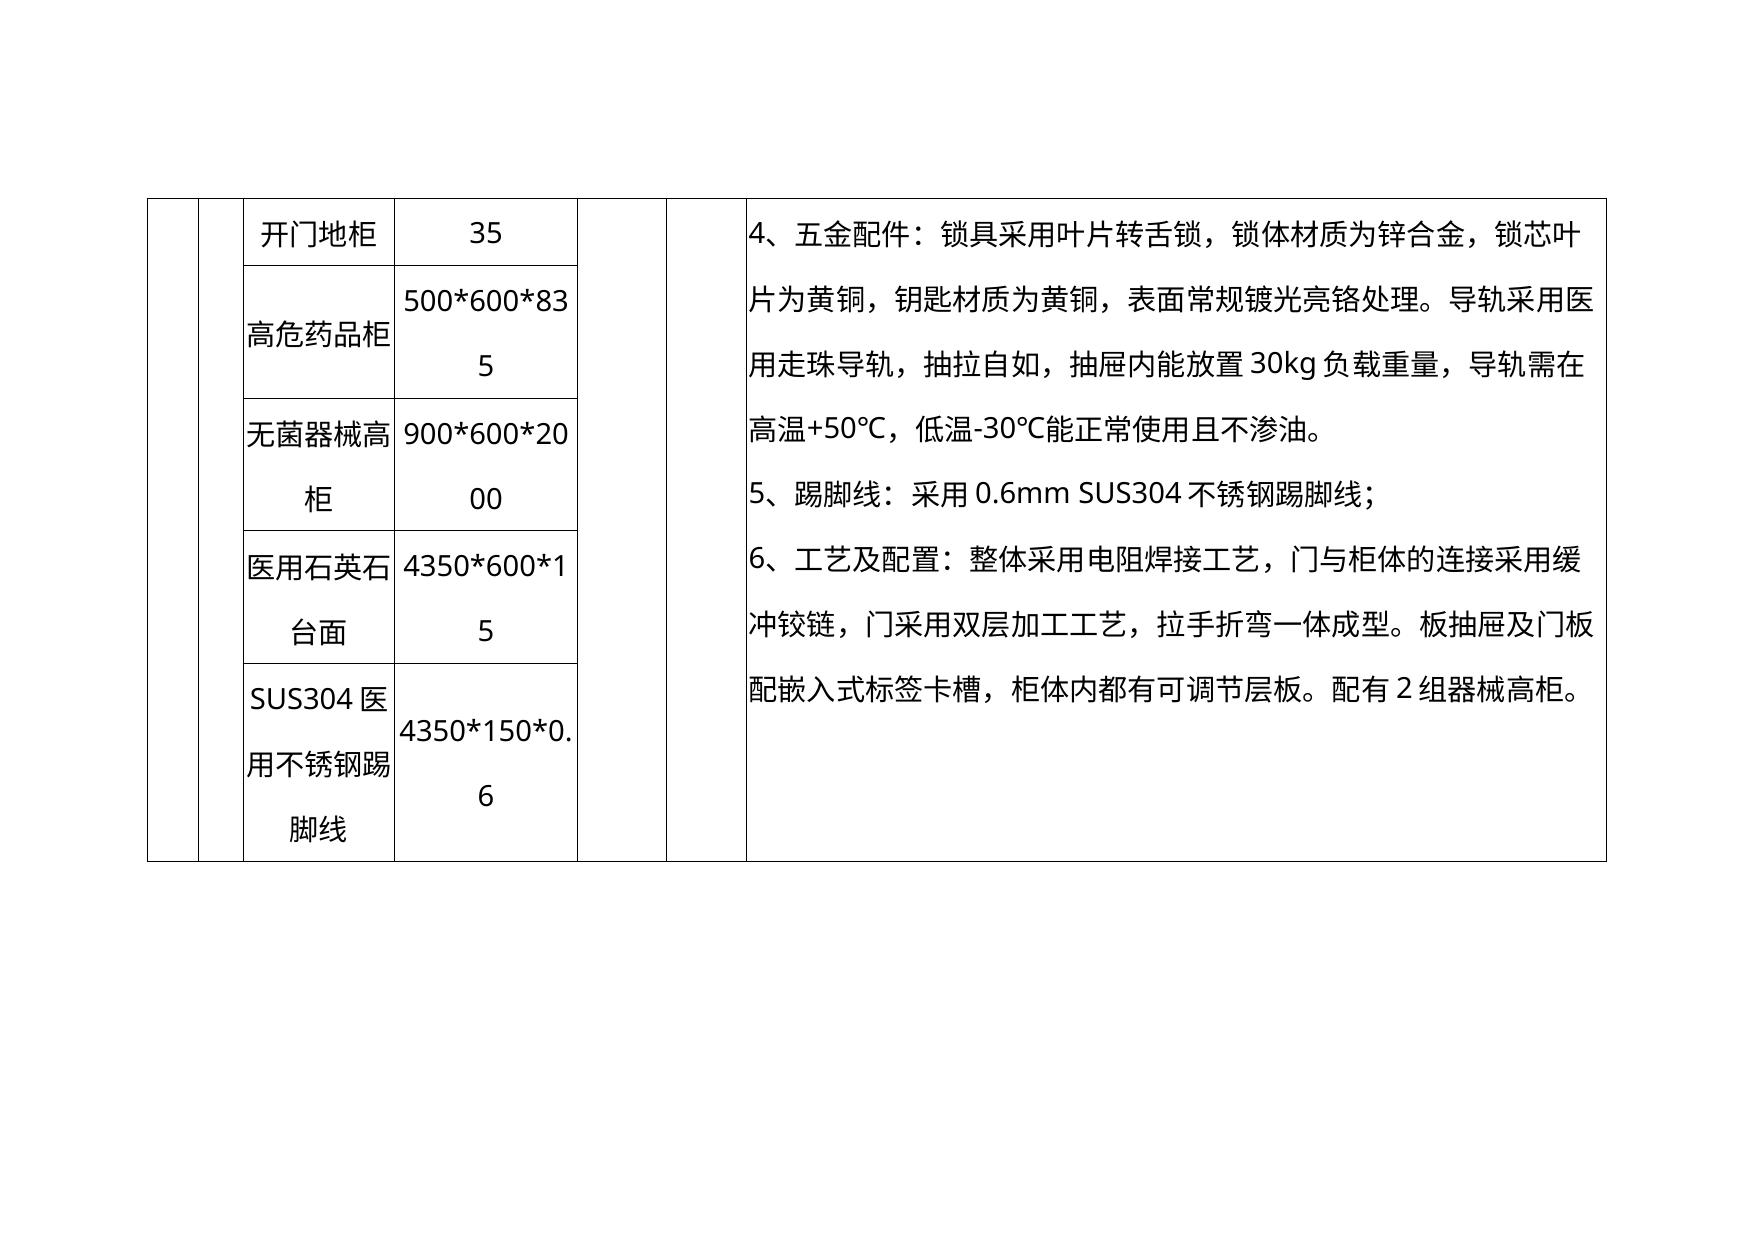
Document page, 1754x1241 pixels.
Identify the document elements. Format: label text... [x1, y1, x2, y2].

table_cell 3850*600*835 [395, 199, 577, 265]
table_cell 医用双抽双开门地柜 [244, 199, 394, 265]
table_cell 高危药品柜 [244, 266, 394, 398]
table_cell 500*600*835 [395, 266, 577, 398]
table_cell 4350*150*0.6 [395, 664, 577, 861]
table_cell SUS304医用不锈钢踢脚线 [244, 664, 394, 861]
table_cell 医用石英石台面 [244, 531, 394, 663]
table_cell 4350*600*15 [395, 531, 577, 663]
table_cell 无菌器械高柜 [244, 399, 394, 530]
table_cell 900*600*2000 [395, 399, 577, 530]
